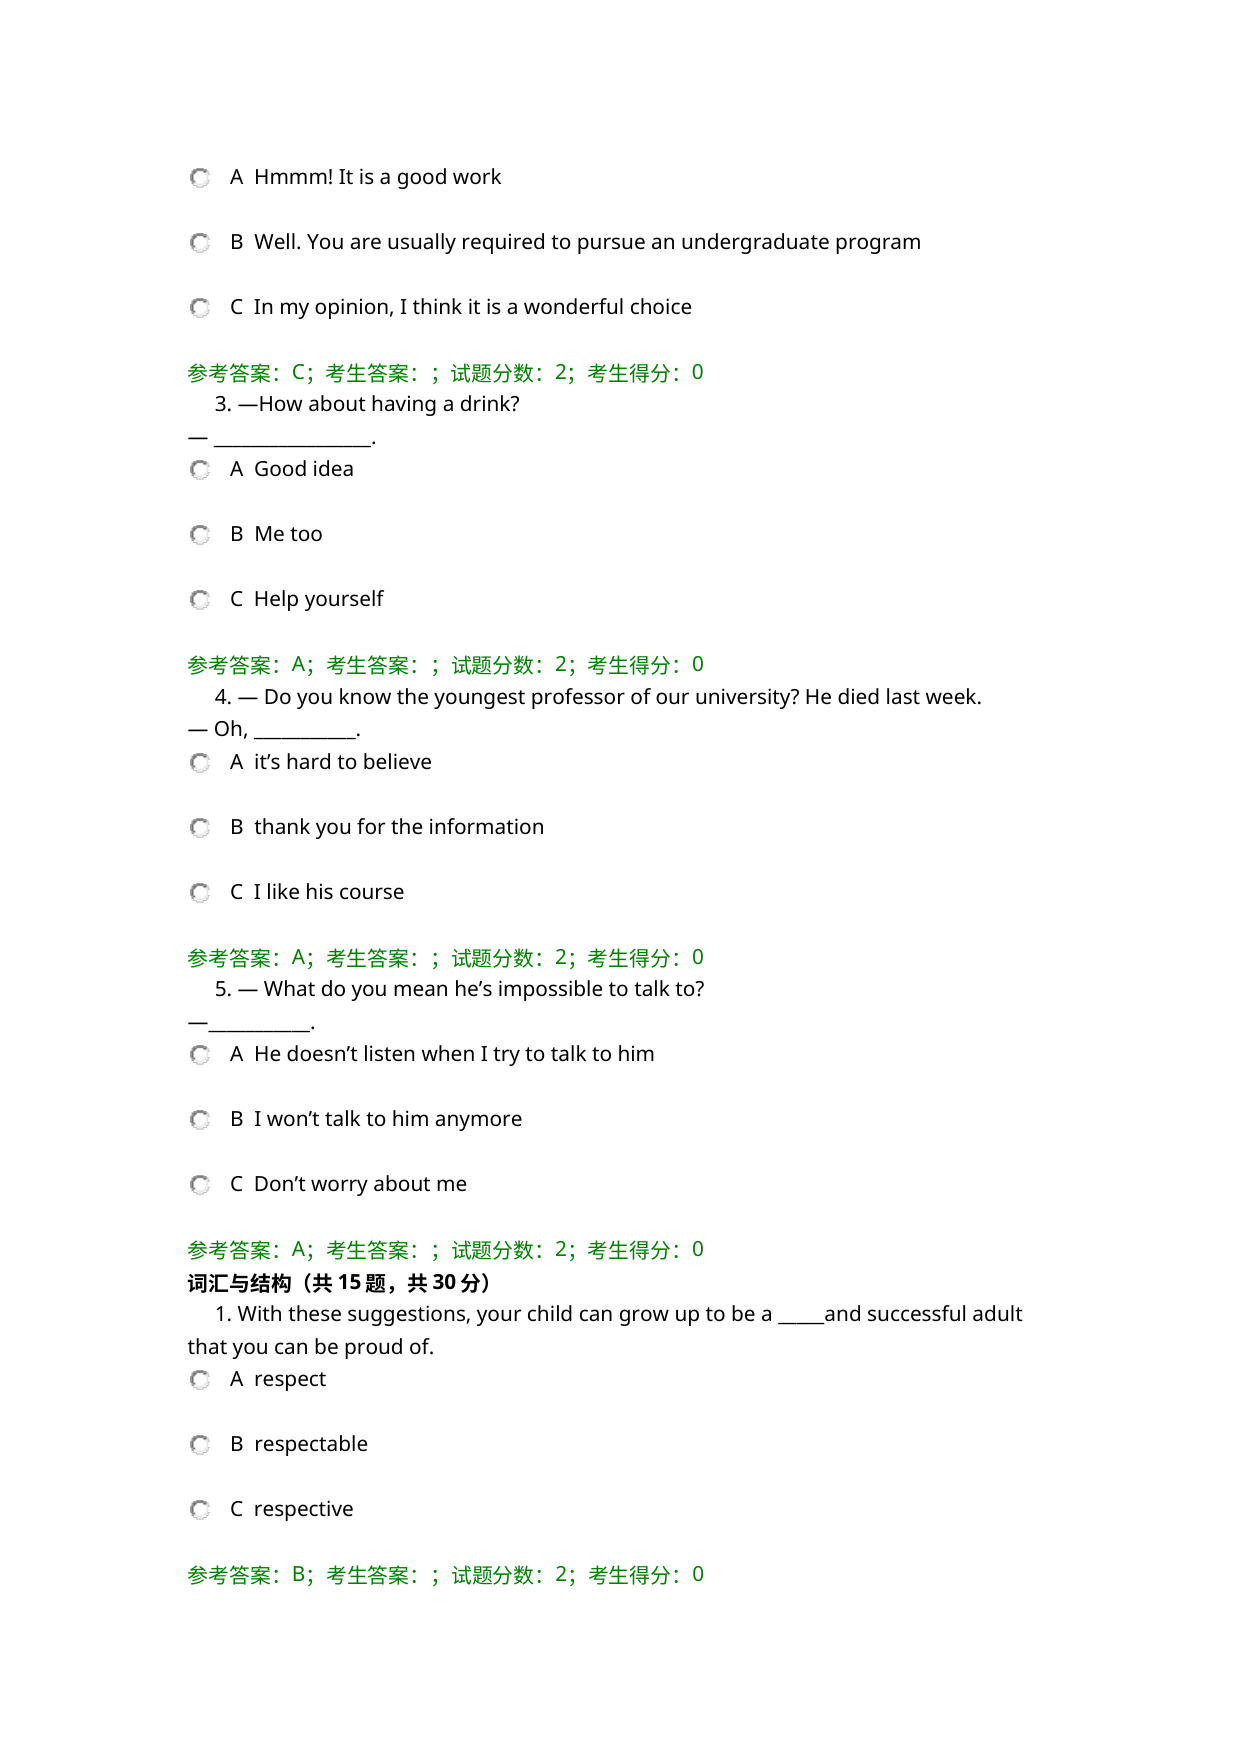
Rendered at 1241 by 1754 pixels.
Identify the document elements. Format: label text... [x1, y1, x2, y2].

text 3. —How about having a drink? — _________________. A Good idea B Me too C Help yourself 参考答案：A；考生答案：；试题分数：2；考生得分：0 [187, 389, 1053, 682]
text 词汇与结构（共15题，共30分） [187, 1267, 1053, 1299]
text 4. — Do you know the youngest professor of our university? He died last week. — Oh, ___________. A it’s hard to believe B thank you for the information C I like his course 参考答案：A；考生答案：；试题分数：2；考生得分：0 [187, 682, 1053, 974]
text 1. With these suggestions, your child can grow up to be a _____and successful adult that you can be proud of. A respect B respectable C respective 参考答案：B；考生答案：；试题分数：2；考生得分：0 [187, 1299, 1053, 1592]
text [187, 162, 1053, 389]
text 5. — What do you mean he’s impossible to talk to? —___________. A He doesn’t listen when I try to talk to him B I won’t talk to him anymore C Don’t worry about me 参考答案：A；考生答案：；试题分数：2；考生得分：0 [187, 974, 1053, 1267]
